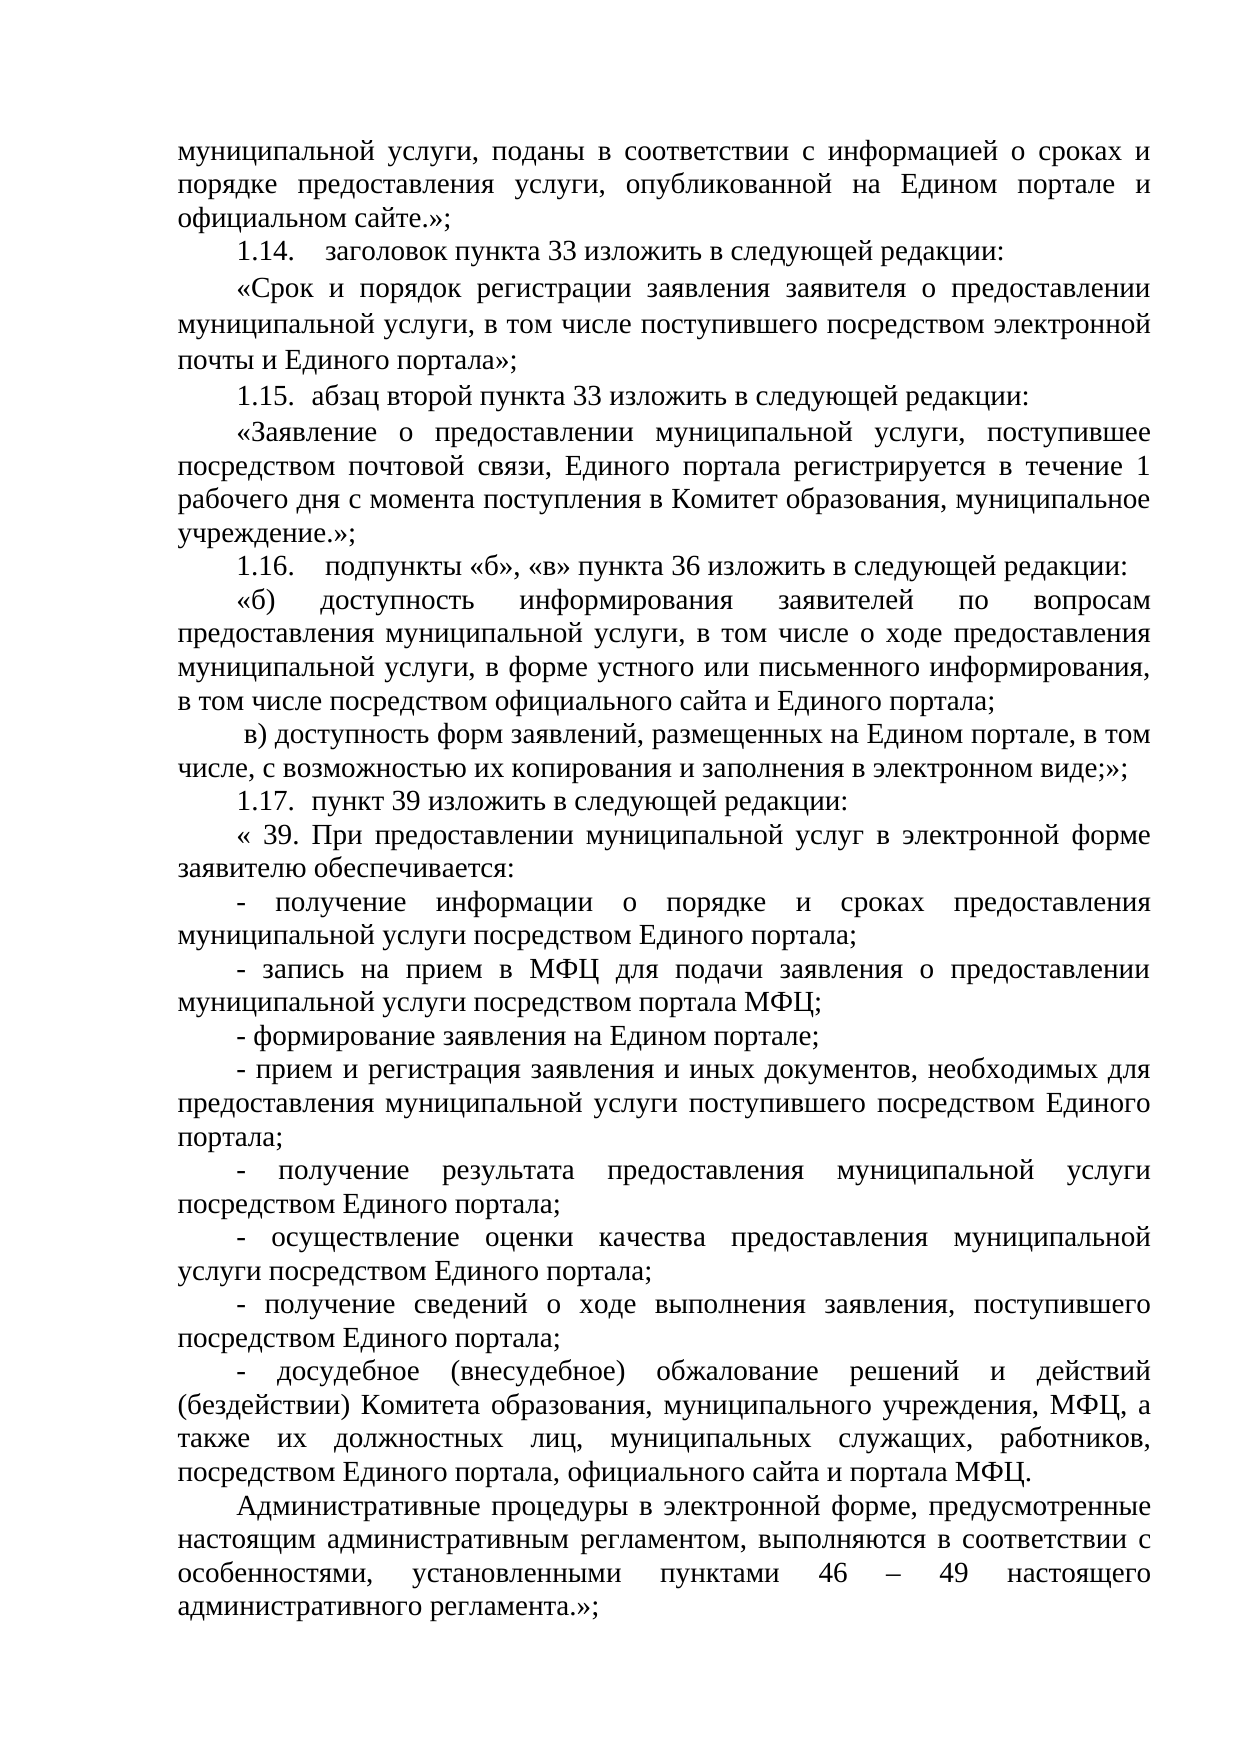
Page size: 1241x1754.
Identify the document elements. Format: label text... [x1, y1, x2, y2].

list - досудебное (внесудебное) обжалование решений и действий (бездействии) Комитета образования, муниципального учреждения, МФЦ, а также их должностных лиц, муниципальных служащих, работников, посредством Единого портала, официального сайта и портала МФЦ. [177, 1353, 1152, 1488]
list - запись на прием в МФЦ для подачи заявления о предоставлении муниципальной услуги посредством портала МФЦ; [177, 951, 1152, 1018]
list - получение результата предоставления муниципальной услуги посредством Единого портала; [177, 1152, 1152, 1219]
list подпункты «б», «в» пункта 36 изложить в следующей редакции: [177, 548, 1152, 582]
list - осуществление оценки качества предоставления муниципальной услуги посредством Единого портала; [177, 1219, 1152, 1286]
list «Срок и порядок регистрации заявления заявителя о предоставлении муниципальной услуги, в том числе поступившего посредством электронной почты и Единого портала»; [177, 270, 1152, 376]
list - формирование заявления на Едином портале; [177, 1018, 1152, 1052]
list Административные процедуры в электронной форме, предусмотренные настоящим административным регламентом, выполняются в соответствии с особенностями, установленными пунктами 46 – 49 настоящего административного регламента.»; [177, 1488, 1152, 1622]
list - получение сведений о ходе выполнения заявления, поступившего посредством Единого портала; [177, 1286, 1152, 1353]
list «б) доступность информирования заявителей по вопросам предоставления муниципальной услуги, в том числе о ходе предоставления муниципальной услуги, в форме устного или письменного информирования, в том числе посредством официального сайта и Единого портала; [177, 582, 1152, 716]
list - прием и регистрация заявления и иных документов, необходимых для предоставления муниципальной услуги поступившего посредством Единого портала; [177, 1052, 1152, 1152]
list «Заявление о предоставлении муниципальной услуги, поступившее посредством почтовой связи, Единого портала регистрируется в течение 1 рабочего дня с момента поступления в Комитет образования, муниципальное учреждение.»; [177, 414, 1152, 548]
list заголовок пункта 33 изложить в следующей редакции: [177, 233, 1152, 267]
list пункт 39 изложить в следующей редакции: [236, 783, 1152, 817]
list абзац второй пункта 33 изложить в следующей редакции: [236, 378, 1152, 412]
list - получение информации о порядке и сроках предоставления муниципальной услуги посредством Единого портала; [177, 884, 1152, 951]
list в) доступность форм заявлений, размещенных на Едином портале, в том числе, с возможностью их копирования и заполнения в электронном виде;»; [177, 716, 1152, 783]
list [177, 133, 1152, 233]
list « 39. При предоставлении муниципальной услуг в электронной форме заявителю обеспечивается: [177, 817, 1152, 884]
